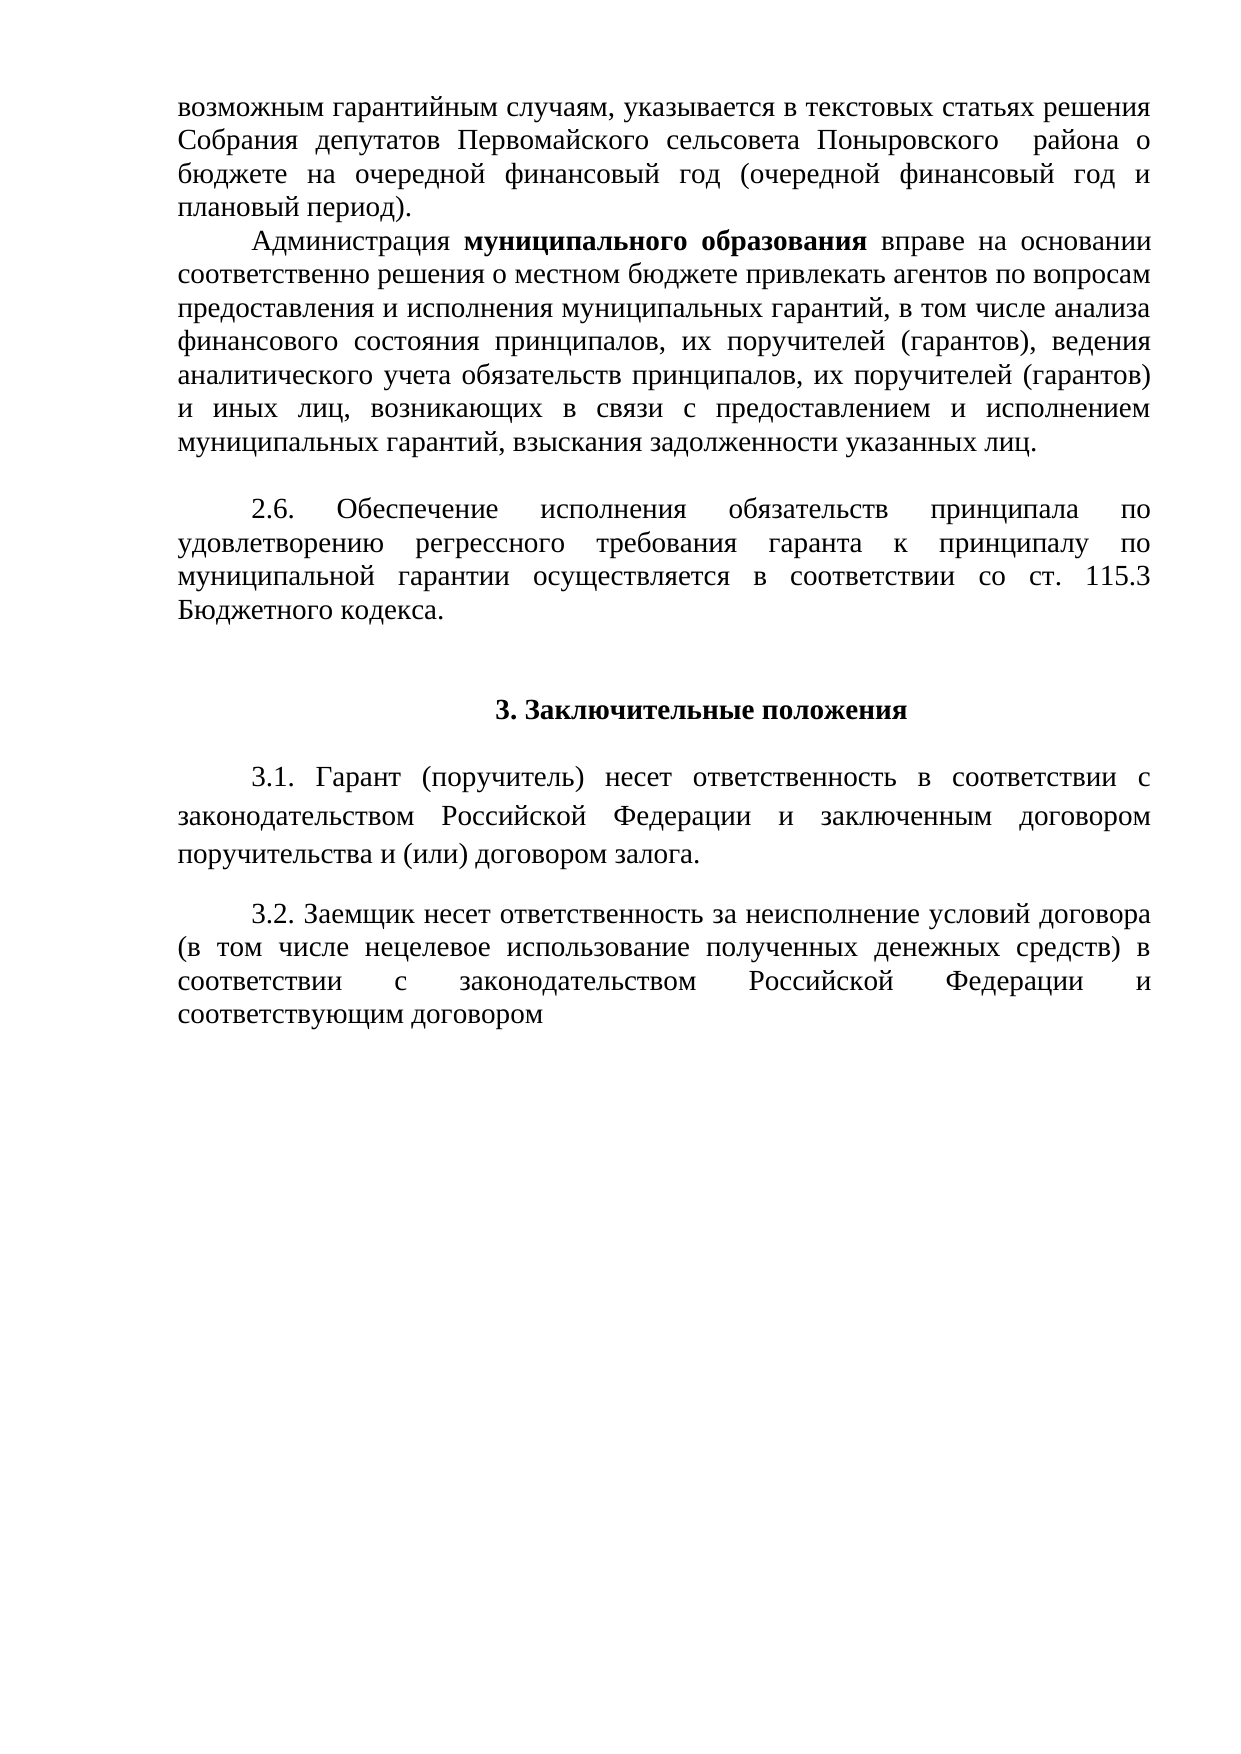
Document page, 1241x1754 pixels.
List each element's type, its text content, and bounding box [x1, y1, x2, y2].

text 3.1. Гарант (поручитель) несет ответственность в соответствии с законодательством Российской Федерации и заключенным договором поручительства и (или) договором залога. [177, 759, 1152, 870]
text 3.2. Заемщик несет ответственность за неисполнение условий договора (в том числе нецелевое использование полученных денежных средств) в соответствии с законодательством Российской Федерации и соответствующим договором [177, 896, 1152, 1030]
text 3. Заключительные положения [177, 692, 1152, 726]
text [177, 89, 1152, 223]
text 2.6. Обеспечение исполнения обязательств принципала по удовлетворению регрессного требования гаранта к принципалу по муниципальной гарантии осуществляется в соответствии со ст. 115.3 Бюджетного кодекса. [177, 491, 1152, 625]
text Администрация муниципального образования вправе на основании соответственно решения о местном бюджете привлекать агентов по вопросам предоставления и исполнения муниципальных гарантий, в том числе анализа финансового состояния принципалов, их поручителей (гарантов), ведения аналитического учета обязательств принципалов, их поручителей (гарантов) и иных лиц, возникающих в связи с предоставлением и исполнением муниципальных гарантий, взыскания задолженности указанных лиц. [177, 223, 1152, 458]
